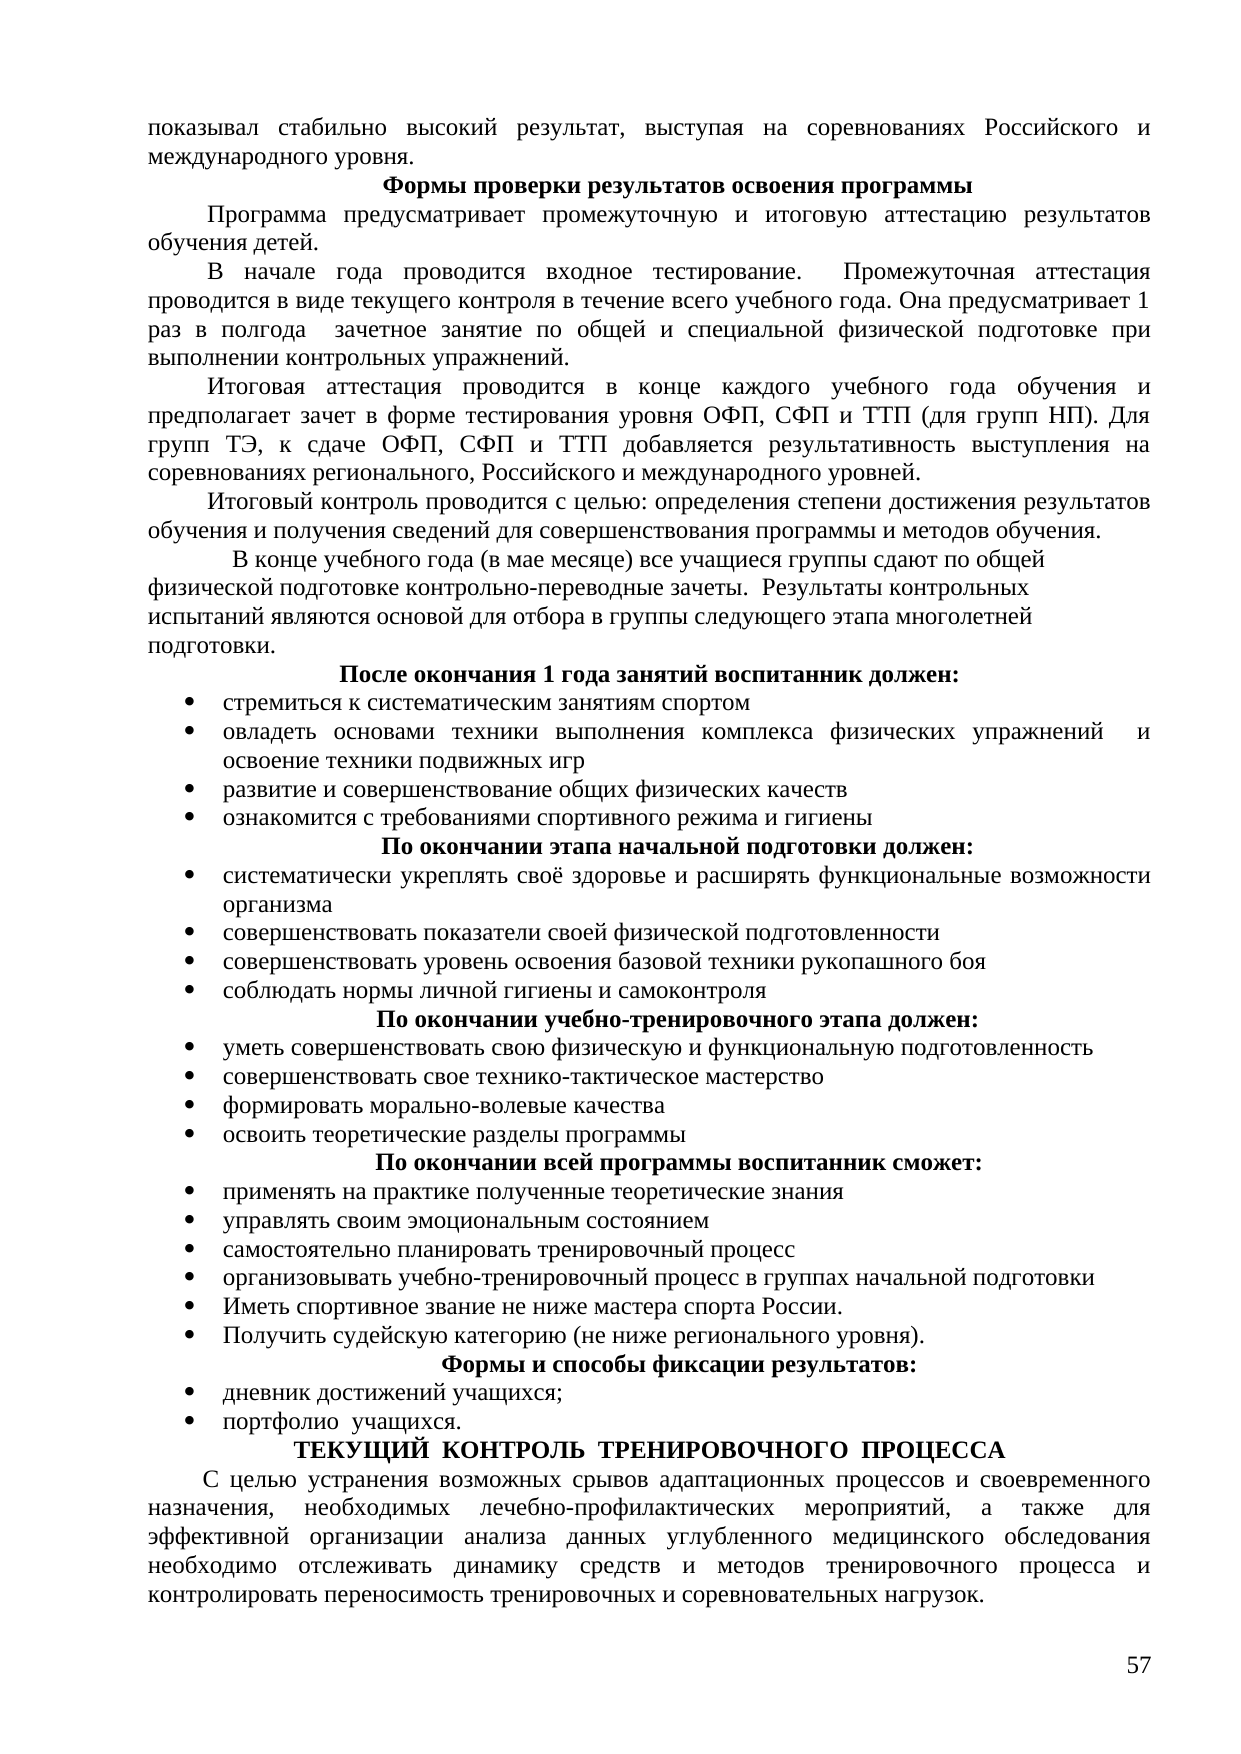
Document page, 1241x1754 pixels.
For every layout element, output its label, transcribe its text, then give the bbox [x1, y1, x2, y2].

list портфолио учащихся. [185, 1406, 1152, 1435]
list освоить теоретические разделы программы [185, 1119, 1152, 1147]
text Программа предусматривает промежуточную и итоговую аттестацию результатов обучения детей. [148, 199, 1152, 256]
list уметь совершенствовать свою физическую и функциональную подготовленность [185, 1032, 1152, 1061]
text Итоговая аттестация проводится в конце каждого учебного года обучения и предполагает зачет в форме тестирования уровня ОФП, СФП и ТТП (для групп НП). Для групп ТЭ, к сдаче ОФП, СФП и ТТП добавляется результативность выступления на соревнованиях регионального, Российского и международного уровней. [148, 371, 1152, 486]
text ТЕКУЩИЙ КОНТРОЛЬ ТРЕНИРОВОЧНОГО ПРОЦЕССА [148, 1435, 1152, 1464]
list совершенствовать свое технико-тактическое мастерство [185, 1061, 1152, 1090]
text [148, 112, 1152, 170]
list формировать морально-волевые качества [185, 1090, 1152, 1119]
list совершенствовать показатели своей физической подготовленности [185, 917, 1152, 946]
list дневник достижений учащихся; [185, 1377, 1152, 1406]
text Формы и способы фиксации результатов: [148, 1349, 1152, 1377]
list управлять своим эмоциональным состоянием [185, 1205, 1152, 1234]
list соблюдать нормы личной гигиены и самоконтроля [185, 975, 1152, 1004]
text В конце учебного года (в мае месяце) все учащиеся группы сдают по общей физической подготовке контрольно-переводные зачеты. Результаты контрольных испытаний являются основой для отбора в группы следующего этапа многолетней подготовки. [148, 544, 1152, 659]
list стремиться к систематическим занятиям спортом [185, 687, 1152, 716]
text По окончании всей программы воспитанник сможет: [148, 1147, 1152, 1176]
list совершенствовать уровень освоения базовой техники рукопашного боя [185, 946, 1152, 975]
text В начале года проводится входное тестирование. Промежуточная аттестация проводится в виде текущего контроля в течение всего учебного года. Она предусматривает 1 раз в полгода зачетное занятие по общей и специальной физической подготовке при выполнении контрольных упражнений. [148, 256, 1152, 371]
text После окончания 1 года занятий воспитанник должен: [148, 659, 1152, 687]
text Итоговый контроль проводится с целью: определения степени достижения результатов обучения и получения сведений для совершенствования программы и методов обучения. [148, 486, 1152, 544]
text По окончании этапа начальной подготовки должен: [146, 831, 1152, 860]
list применять на практике полученные теоретические знания [185, 1176, 1152, 1205]
list Иметь спортивное звание не ниже мастера спорта России. [185, 1291, 1152, 1320]
text С целью устранения возможных срывов адаптационных процессов и своевременного назначения, необходимых лечебно-профилактических мероприятий, а также для эффективной организации анализа данных углубленного медицинского обследования необходимо отслеживать динамику средств и методов тренировочного процесса и контролировать переносимость тренировочных и соревновательных нагрузок. [148, 1464, 1152, 1607]
list систематически укреплять своё здоровье и расширять функциональные возможности организма [185, 860, 1152, 917]
text Формы проверки результатов освоения программы [148, 170, 1152, 199]
list самостоятельно планировать тренировочный процесс [185, 1234, 1152, 1262]
list развитие и совершенствование общих физических качеств [185, 774, 1152, 802]
list организовывать учебно-тренировочный процесс в группах начальной подготовки [185, 1262, 1152, 1291]
list ознакомится с требованиями спортивного режима и гигиены [185, 802, 1152, 831]
list овладеть основами техники выполнения комплекса физических упражнений и освоение техники подвижных игр [185, 716, 1152, 774]
list Получить судейскую категорию (не ниже регионального уровня). [185, 1320, 1152, 1349]
text По окончании учебно-тренировочного этапа должен: [146, 1004, 1152, 1032]
